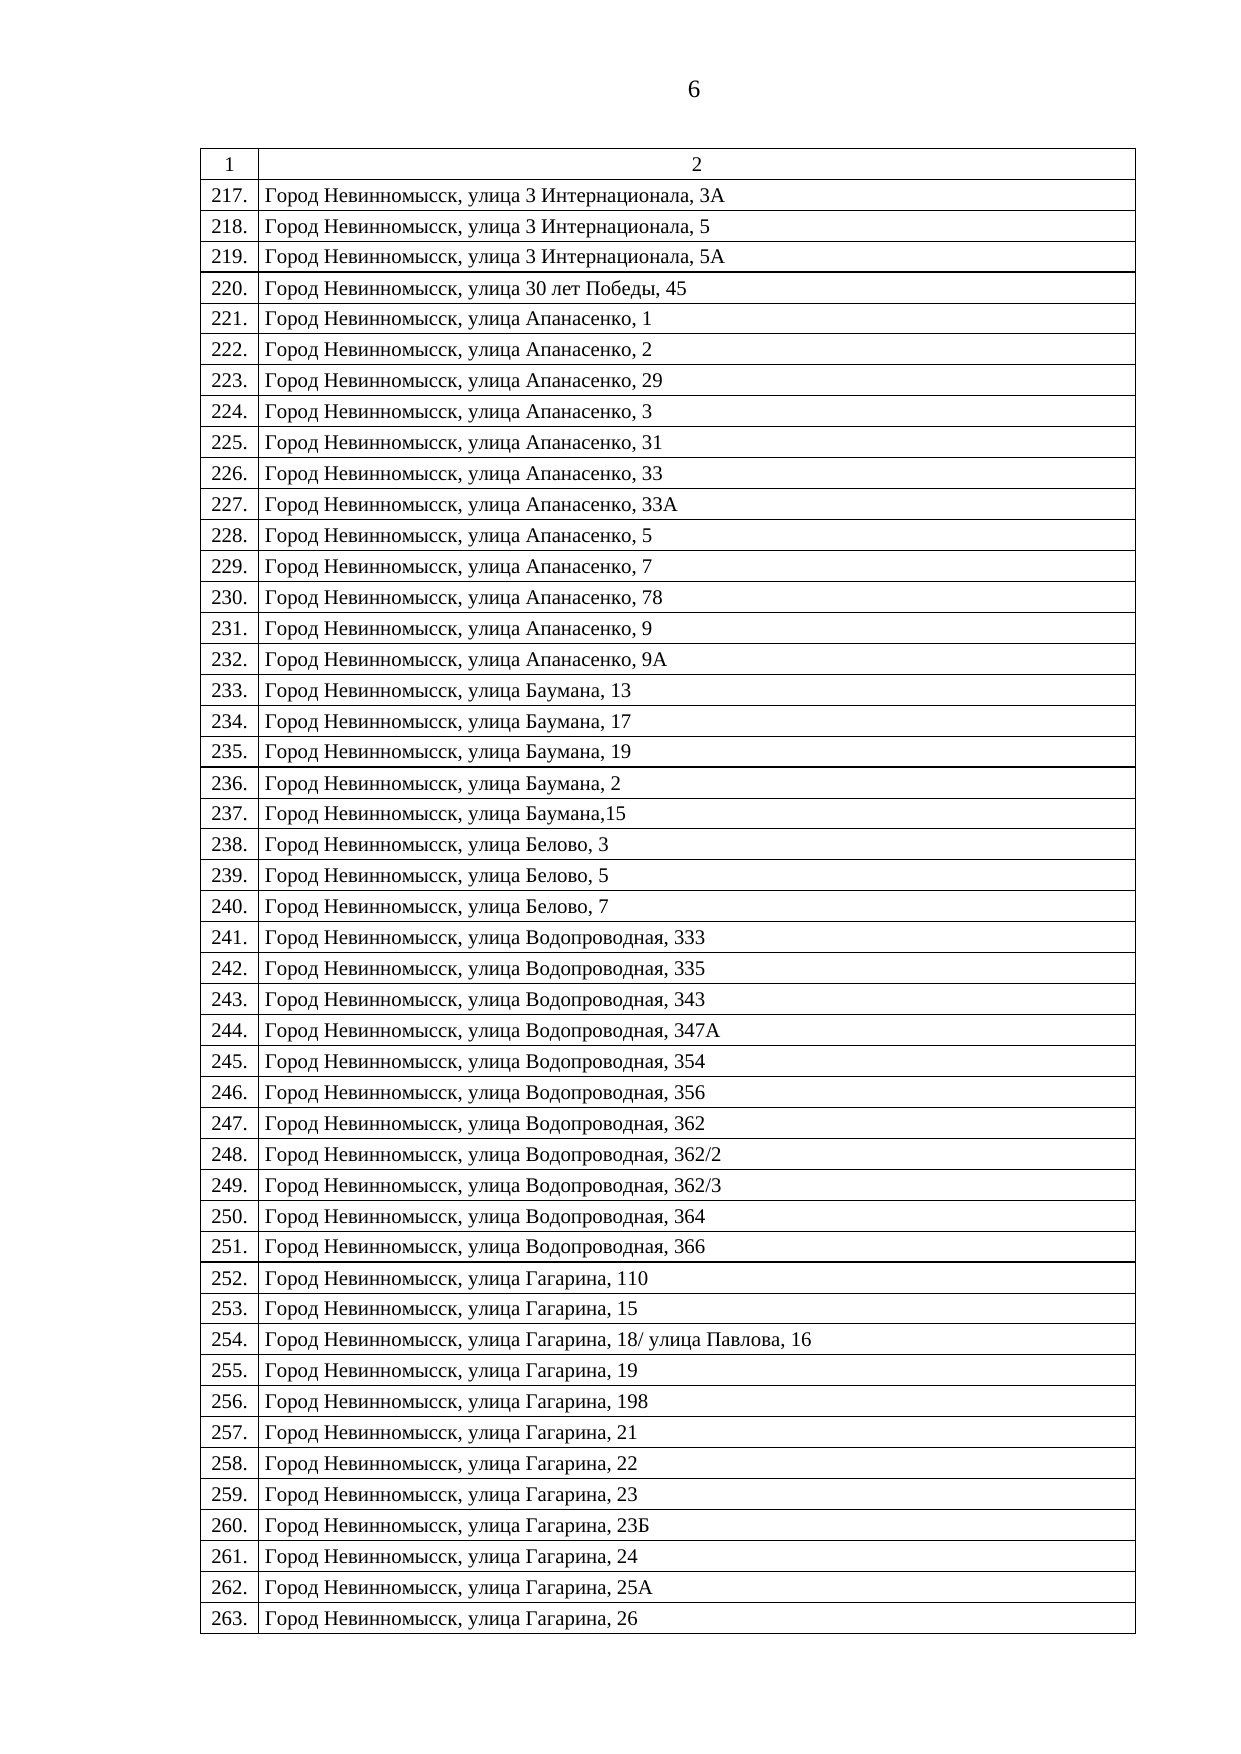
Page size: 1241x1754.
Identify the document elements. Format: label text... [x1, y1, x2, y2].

table_cell Город Невинномысск, улица Баумана, 13 [259, 675, 1135, 704]
table_cell Город Невинномысск, улица 3 Интернационала, 5 [259, 211, 1135, 241]
table_cell Город Невинномысск, улица Апанасенко, 9А [259, 644, 1135, 674]
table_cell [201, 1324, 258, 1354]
table_cell Город Невинномысск, улица Баумана, 17 [259, 706, 1135, 736]
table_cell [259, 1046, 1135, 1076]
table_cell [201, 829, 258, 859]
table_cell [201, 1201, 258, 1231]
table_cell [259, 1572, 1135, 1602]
table_cell Город Невинномысск, улица Апанасенко, 29 [259, 365, 1135, 395]
table_cell Город Невинномысск, улица Апанасенко, 1 [259, 304, 1135, 333]
table_cell 231. [201, 613, 258, 643]
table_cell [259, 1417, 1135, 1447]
table_cell 224. [201, 396, 258, 426]
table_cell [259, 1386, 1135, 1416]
table_cell 220. [201, 273, 258, 302]
table_cell Город Невинномысск, улица 3 Интернационала, 3А [259, 180, 1135, 209]
table_cell 234. [201, 706, 258, 736]
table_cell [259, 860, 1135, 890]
table_cell 225. [201, 427, 258, 457]
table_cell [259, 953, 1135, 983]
table_cell Город Невинномысск, улица Апанасенко, 5 [259, 520, 1135, 550]
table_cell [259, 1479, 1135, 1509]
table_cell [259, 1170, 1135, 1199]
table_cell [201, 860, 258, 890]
table_cell Город Невинномысск, улица Апанасенко, 33 [259, 458, 1135, 488]
table_cell 229. [201, 551, 258, 581]
table_cell 217. [201, 180, 258, 209]
table_cell 227. [201, 489, 258, 519]
table_cell 228. [201, 520, 258, 550]
table_cell 221. [201, 304, 258, 333]
table_cell 223. [201, 365, 258, 395]
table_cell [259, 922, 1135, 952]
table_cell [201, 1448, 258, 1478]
table_cell 230. [201, 582, 258, 612]
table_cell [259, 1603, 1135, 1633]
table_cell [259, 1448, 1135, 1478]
table_cell Город Невинномысск, улица Апанасенко, 2 [259, 334, 1135, 364]
table_cell 218. [201, 211, 258, 241]
table_cell Город Невинномысск, улица 3 Интернационала, 5А [259, 242, 1135, 271]
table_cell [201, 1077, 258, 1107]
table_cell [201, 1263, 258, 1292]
table_cell Город Невинномысск, улица Апанасенко, 33А [259, 489, 1135, 519]
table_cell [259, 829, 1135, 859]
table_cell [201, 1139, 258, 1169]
table_cell 233. [201, 675, 258, 704]
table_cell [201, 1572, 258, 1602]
table_cell Город Невинномысск, улица Апанасенко, 3 [259, 396, 1135, 426]
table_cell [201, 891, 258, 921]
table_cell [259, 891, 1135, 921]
table_cell 2 [259, 149, 1135, 179]
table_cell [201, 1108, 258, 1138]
table_cell 222. [201, 334, 258, 364]
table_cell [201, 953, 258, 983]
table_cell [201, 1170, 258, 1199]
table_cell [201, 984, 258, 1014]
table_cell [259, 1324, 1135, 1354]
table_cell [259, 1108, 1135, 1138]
table_cell Город Невинномысск, улица Апанасенко, 7 [259, 551, 1135, 581]
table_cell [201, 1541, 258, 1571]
table_cell Город Невинномысск, улица Баумана, 2 [259, 768, 1135, 797]
table_cell 226. [201, 458, 258, 488]
table_cell Город Невинномысск, улица 30 лет Победы, 45 [259, 273, 1135, 302]
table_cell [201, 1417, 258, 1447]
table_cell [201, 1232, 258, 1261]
table_cell 236. [201, 768, 258, 797]
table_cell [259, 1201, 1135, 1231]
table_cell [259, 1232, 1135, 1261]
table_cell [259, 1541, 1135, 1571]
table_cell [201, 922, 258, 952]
table_cell 235. [201, 737, 258, 766]
table_cell 1 [201, 149, 258, 179]
table_cell Город Невинномысск, улица Апанасенко, 9 [259, 613, 1135, 643]
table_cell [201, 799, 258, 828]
table_cell Город Невинномысск, улица Баумана, 19 [259, 737, 1135, 766]
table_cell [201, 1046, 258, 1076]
table_cell Город Невинномысск, улица Апанасенко, 31 [259, 427, 1135, 457]
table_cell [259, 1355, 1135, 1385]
table_cell 219. [201, 242, 258, 271]
table_cell Город Невинномысск, улица Апанасенко, 78 [259, 582, 1135, 612]
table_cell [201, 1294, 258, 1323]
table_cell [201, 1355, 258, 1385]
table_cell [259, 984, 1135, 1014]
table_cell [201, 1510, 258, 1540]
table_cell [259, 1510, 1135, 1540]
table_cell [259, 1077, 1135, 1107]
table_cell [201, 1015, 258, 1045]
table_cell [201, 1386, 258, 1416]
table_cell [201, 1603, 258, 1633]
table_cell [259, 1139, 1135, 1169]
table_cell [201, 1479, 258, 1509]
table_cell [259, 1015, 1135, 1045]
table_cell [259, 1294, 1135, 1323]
table_cell 232. [201, 644, 258, 674]
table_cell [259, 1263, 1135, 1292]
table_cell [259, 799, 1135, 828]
